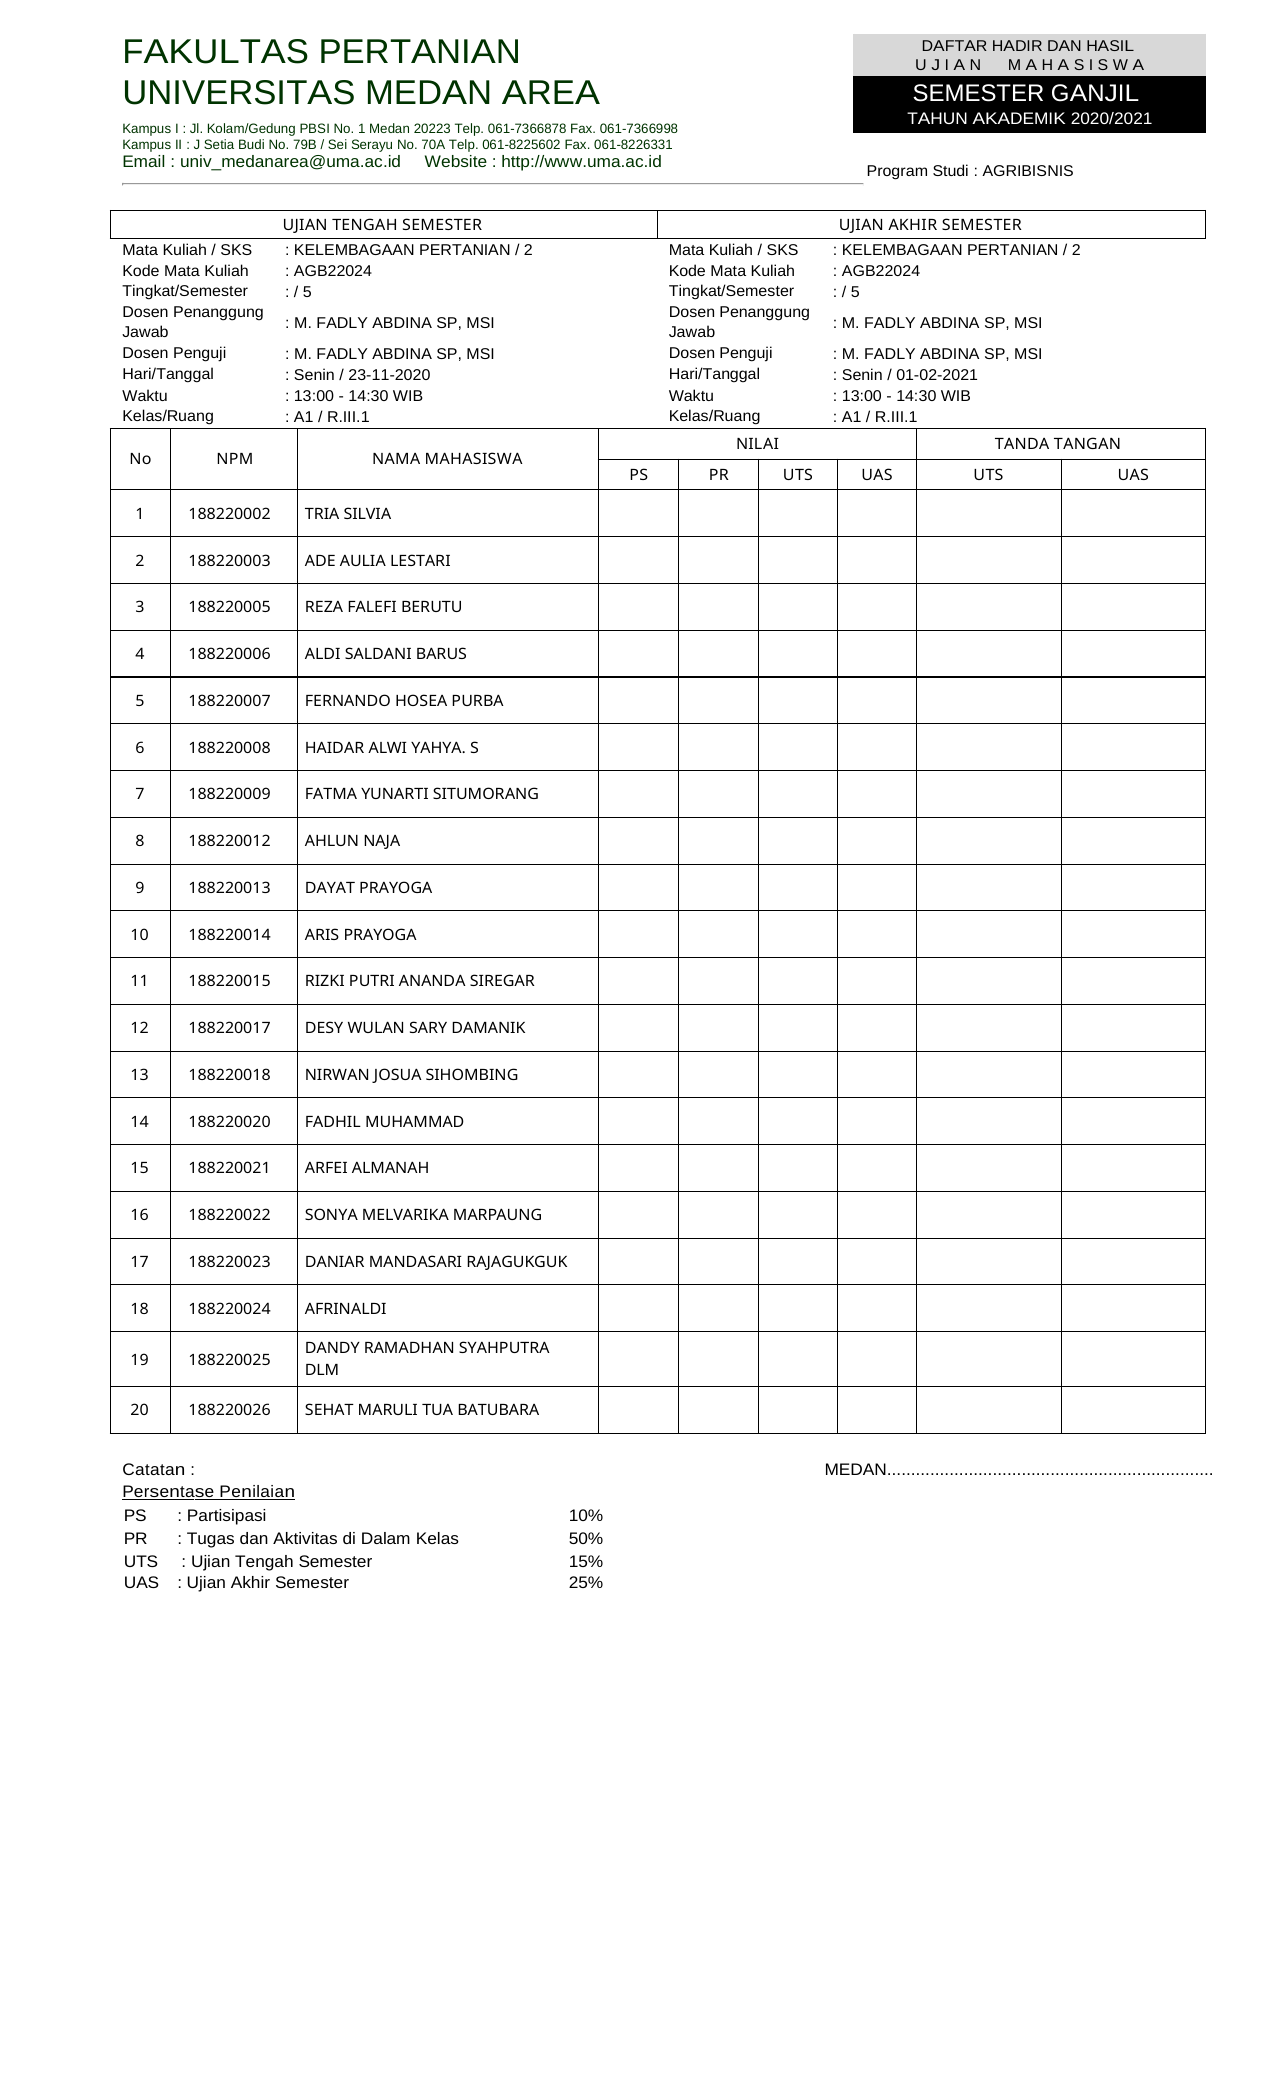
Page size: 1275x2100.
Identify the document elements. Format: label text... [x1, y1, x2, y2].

table_cell 18 [111, 1285, 170, 1331]
table_cell [917, 1239, 1061, 1284]
table_cell 2 [111, 537, 170, 583]
text Kelas/Ruang [668, 407, 812, 425]
table_cell [759, 1098, 837, 1144]
text Kampus I : Jl. Kolam/Gedung PBSI No. 1 Medan 20223 Telp. 061-7366878 Fax. 061-7366998 [122, 120, 680, 136]
table_cell [1062, 771, 1205, 817]
table_cell 3 [111, 584, 170, 629]
table_cell 20 [111, 1387, 170, 1433]
table_cell [917, 1145, 1061, 1191]
table_cell [679, 678, 758, 723]
table_cell [838, 1387, 916, 1433]
table_cell [1062, 1332, 1205, 1386]
table_cell [1062, 1192, 1205, 1238]
table_cell [1062, 537, 1205, 583]
table_cell [599, 865, 678, 910]
table_cell [917, 678, 1061, 723]
table_cell [679, 865, 758, 910]
text : M. FADLY ABDINA SP, MSI [833, 314, 1219, 332]
table_cell [679, 818, 758, 863]
table_cell [838, 911, 916, 957]
table_cell [599, 490, 678, 536]
table_cell [1062, 678, 1205, 723]
text PS : Partisipasi 10% PR : Tugas dan Aktivitas di Dalam Kelas 50% UTS : Ujian Tengah Semester 15% [121, 1506, 603, 1571]
table_cell [838, 771, 916, 817]
text : M. FADLY ABDINA SP, MSI : Senin / 01-02-2021 [833, 344, 1044, 384]
table_cell 188220023 [171, 1239, 297, 1284]
table_cell [599, 584, 678, 629]
text : A1 / R.III.1 [833, 408, 1219, 426]
table_header No [111, 429, 170, 489]
table_cell [838, 1005, 916, 1051]
table_cell [917, 1285, 1061, 1331]
table_cell [599, 958, 678, 1004]
table_cell ARIS PRAYOGA [298, 911, 598, 957]
text : / 5 [285, 283, 534, 301]
table_cell [679, 584, 758, 629]
table_cell [917, 1098, 1061, 1144]
table_cell [679, 911, 758, 957]
table_cell [917, 818, 1061, 863]
table_cell [838, 1239, 916, 1284]
table_cell RIZKI PUTRI ANANDA SIREGAR [298, 958, 598, 1004]
table_cell 10 [111, 911, 170, 957]
table_cell 188220005 [171, 584, 297, 629]
table_header TANDA TANGAN [917, 429, 1205, 458]
table_cell 188220008 [171, 724, 297, 770]
table_cell UAS [838, 460, 916, 489]
table_cell [599, 1005, 678, 1051]
text : KELEMBAGAAN PERTANIAN / 2 : AGB22024 [285, 241, 534, 280]
text Catatan : MEDAN.................................................................... Persentase Penilaian [122, 1460, 1219, 1501]
text Program Studi : AGRIBISNIS [866, 162, 1219, 180]
table_cell [838, 1285, 916, 1331]
table_cell 19 [111, 1332, 170, 1386]
text : 13:00 - 14:30 WIB [285, 387, 534, 405]
table_cell [679, 1387, 758, 1433]
table_cell 15 [111, 1145, 170, 1191]
table_cell ALDI SALDANI BARUS [298, 631, 598, 676]
table_cell 12 [111, 1005, 170, 1051]
table_cell [917, 911, 1061, 957]
table_cell [599, 1192, 678, 1238]
table_cell 9 [111, 865, 170, 910]
table_cell [599, 818, 678, 863]
table_header NPM [171, 429, 297, 489]
table_cell [599, 537, 678, 583]
table_cell 188220025 [171, 1332, 297, 1386]
table_cell PR [679, 460, 758, 489]
table_cell [759, 771, 837, 817]
text Kampus II : J Setia Budi No. 79B / Sei Serayu No. 70A Telp. 061-8225602 Fax. 061-8226331 Email : univ_medanarea@uma.ac.id Website : http://www.uma.ac.id [122, 138, 676, 171]
text : M. FADLY ABDINA SP, MSI : Senin / 23-11-2020 [285, 344, 496, 384]
table_cell [599, 771, 678, 817]
table_cell 188220013 [171, 865, 297, 910]
table_cell DANIAR MANDASARI RAJAGUKGUK [298, 1239, 598, 1284]
table_cell 13 [111, 1052, 170, 1097]
table_cell [1062, 1285, 1205, 1331]
table_cell [917, 537, 1061, 583]
table_cell [679, 1145, 758, 1191]
table_cell [679, 958, 758, 1004]
table_cell NIRWAN JOSUA SIHOMBING [298, 1052, 598, 1097]
table_cell AFRINALDI [298, 1285, 598, 1331]
text Kelas/Ruang [122, 407, 266, 425]
table_header NILAI [599, 429, 916, 458]
table_cell [917, 1005, 1061, 1051]
table_cell 188220022 [171, 1192, 297, 1238]
table_cell [679, 1192, 758, 1238]
table_cell [679, 1005, 758, 1051]
table_cell 188220002 [171, 490, 297, 536]
table_cell AHLUN NAJA [298, 818, 598, 863]
table_cell 6 [111, 724, 170, 770]
text Dosen Penguji Hari/Tanggal Waktu [122, 344, 231, 404]
table_cell 7 [111, 771, 170, 817]
text FAKULTAS PERTANIAN UNIVERSITAS MEDAN AREA [122, 31, 608, 112]
table_cell DESY WULAN SARY DAMANIK [298, 1005, 598, 1051]
table_cell [759, 1239, 837, 1284]
table_cell [1062, 631, 1205, 676]
table_cell [759, 724, 837, 770]
table_header NAMA MAHASISWA [298, 429, 598, 489]
table_cell ARFEI ALMANAH [298, 1145, 598, 1191]
table_cell SEMESTER GANJIL TAHUN AKADEMIK 2020/2021 [855, 78, 1205, 131]
table_cell 188220014 [171, 911, 297, 957]
table_cell [759, 865, 837, 910]
table_cell [838, 818, 916, 863]
text : M. FADLY ABDINA SP, MSI [285, 314, 534, 332]
table_cell [838, 1332, 916, 1386]
table_header DAFTAR HADIR DAN HASIL U J I A N M A H A S I S W A [855, 35, 1205, 76]
table_cell [1062, 1005, 1205, 1051]
table_cell [599, 678, 678, 723]
text : 13:00 - 14:30 WIB [833, 387, 1219, 405]
table_cell [759, 911, 837, 957]
table_cell [759, 584, 837, 629]
table_cell [599, 724, 678, 770]
table_cell [1062, 584, 1205, 629]
table_cell [838, 1098, 916, 1144]
table_cell [759, 490, 837, 536]
table_cell TRIA SILVIA [298, 490, 598, 536]
table_cell 14 [111, 1098, 170, 1144]
table_cell [1062, 1387, 1205, 1433]
table_cell FATMA YUNARTI SITUMORANG [298, 771, 598, 817]
table_cell [838, 1145, 916, 1191]
table_cell [917, 724, 1061, 770]
table_cell [599, 1387, 678, 1433]
table_cell [1062, 1098, 1205, 1144]
table_cell [838, 584, 916, 629]
table_cell [1062, 818, 1205, 863]
table_cell 188220020 [171, 1098, 297, 1144]
table_cell 5 [111, 678, 170, 723]
table_cell [1062, 958, 1205, 1004]
table_cell 11 [111, 958, 170, 1004]
table_cell [838, 865, 916, 910]
table_cell [838, 537, 916, 583]
table_cell [679, 724, 758, 770]
table_cell 188220009 [171, 771, 297, 817]
table_cell REZA FALEFI BERUTU [298, 584, 598, 629]
table_cell [599, 1332, 678, 1386]
table_cell [759, 1387, 837, 1433]
table_cell [679, 1098, 758, 1144]
table_cell [679, 490, 758, 536]
table_cell 188220021 [171, 1145, 297, 1191]
table_cell 1 [111, 490, 170, 536]
table_cell [679, 771, 758, 817]
table_cell [759, 678, 837, 723]
table_cell 188220026 [171, 1387, 297, 1433]
table_cell 16 [111, 1192, 170, 1238]
table_cell [679, 1332, 758, 1386]
table_cell [1062, 911, 1205, 957]
table_cell [759, 1332, 837, 1386]
table_cell ADE AULIA LESTARI [298, 537, 598, 583]
table_cell [1062, 865, 1205, 910]
table_cell SEHAT MARULI TUA BATUBARA [298, 1387, 598, 1433]
table_cell PS [599, 460, 678, 489]
table_cell UAS [1062, 460, 1205, 489]
table_cell 188220006 [171, 631, 297, 676]
table_cell [917, 1192, 1061, 1238]
text : A1 / R.III.1 [285, 408, 534, 426]
table_header UJIAN AKHIR SEMESTER [658, 211, 1205, 238]
table_cell 188220018 [171, 1052, 297, 1097]
table_cell [599, 1098, 678, 1144]
table_cell [599, 1239, 678, 1284]
table_cell DAYAT PRAYOGA [298, 865, 598, 910]
table_cell [838, 958, 916, 1004]
table_cell [599, 631, 678, 676]
table_cell [917, 865, 1061, 910]
text Dosen Penguji Hari/Tanggal Waktu [668, 344, 777, 404]
table_cell [679, 631, 758, 676]
table_cell 188220003 [171, 537, 297, 583]
text : KELEMBAGAAN PERTANIAN / 2 : AGB22024 [833, 241, 1084, 280]
table_cell [759, 631, 837, 676]
table_cell FADHIL MUHAMMAD [298, 1098, 598, 1144]
table_cell [838, 1052, 916, 1097]
table_cell [759, 1285, 837, 1331]
table_cell 188220024 [171, 1285, 297, 1331]
table_cell FERNANDO HOSEA PURBA [298, 678, 598, 723]
table_cell 188220015 [171, 958, 297, 1004]
table_cell [679, 1052, 758, 1097]
table_cell [917, 631, 1061, 676]
text Mata Kuliah / SKS Kode Mata Kuliah Tingkat/Semester Dosen Penanggung Jawab [668, 241, 812, 341]
table_cell [1062, 1239, 1205, 1284]
table_cell 188220012 [171, 818, 297, 863]
table_cell [1062, 724, 1205, 770]
table_cell [917, 771, 1061, 817]
table_cell [917, 490, 1061, 536]
text Mata Kuliah / SKS Kode Mata Kuliah Tingkat/Semester Dosen Penanggung Jawab [122, 241, 266, 341]
table_cell 17 [111, 1239, 170, 1284]
table_cell [1062, 490, 1205, 536]
table_cell HAIDAR ALWI YAHYA. S [298, 724, 598, 770]
table_cell [838, 490, 916, 536]
table_cell [759, 958, 837, 1004]
table_cell 8 [111, 818, 170, 863]
table_header UJIAN TENGAH SEMESTER [111, 211, 657, 238]
table_cell [759, 818, 837, 863]
table_cell [917, 1387, 1061, 1433]
table_cell UTS [759, 460, 837, 489]
table_cell [759, 1005, 837, 1051]
table_cell 188220007 [171, 678, 297, 723]
table_cell [679, 1239, 758, 1284]
table_cell [838, 724, 916, 770]
table_cell [759, 1145, 837, 1191]
table_cell 4 [111, 631, 170, 676]
table_cell SONYA MELVARIKA MARPAUNG [298, 1192, 598, 1238]
table_cell [838, 678, 916, 723]
table_cell [838, 1192, 916, 1238]
table_cell 188220017 [171, 1005, 297, 1051]
table_cell [917, 958, 1061, 1004]
table_cell [599, 1052, 678, 1097]
table_cell UTS [917, 460, 1061, 489]
table_cell [599, 911, 678, 957]
text : / 5 [833, 283, 1219, 301]
table_cell [759, 1052, 837, 1097]
table_cell [917, 584, 1061, 629]
table_cell [917, 1052, 1061, 1097]
table_cell [759, 1192, 837, 1238]
table_cell DANDY RAMADHAN SYAHPUTRA DLM [298, 1332, 598, 1386]
table_cell [838, 631, 916, 676]
table_cell [679, 1285, 758, 1331]
table_cell [1062, 1145, 1205, 1191]
text UAS : Ujian Akhir Semester 25% [123, 1574, 605, 1592]
table_cell [599, 1145, 678, 1191]
table_cell [759, 537, 837, 583]
table_cell [917, 1332, 1061, 1386]
table_cell [599, 1285, 678, 1331]
table_cell [1062, 1052, 1205, 1097]
table_cell [679, 537, 758, 583]
